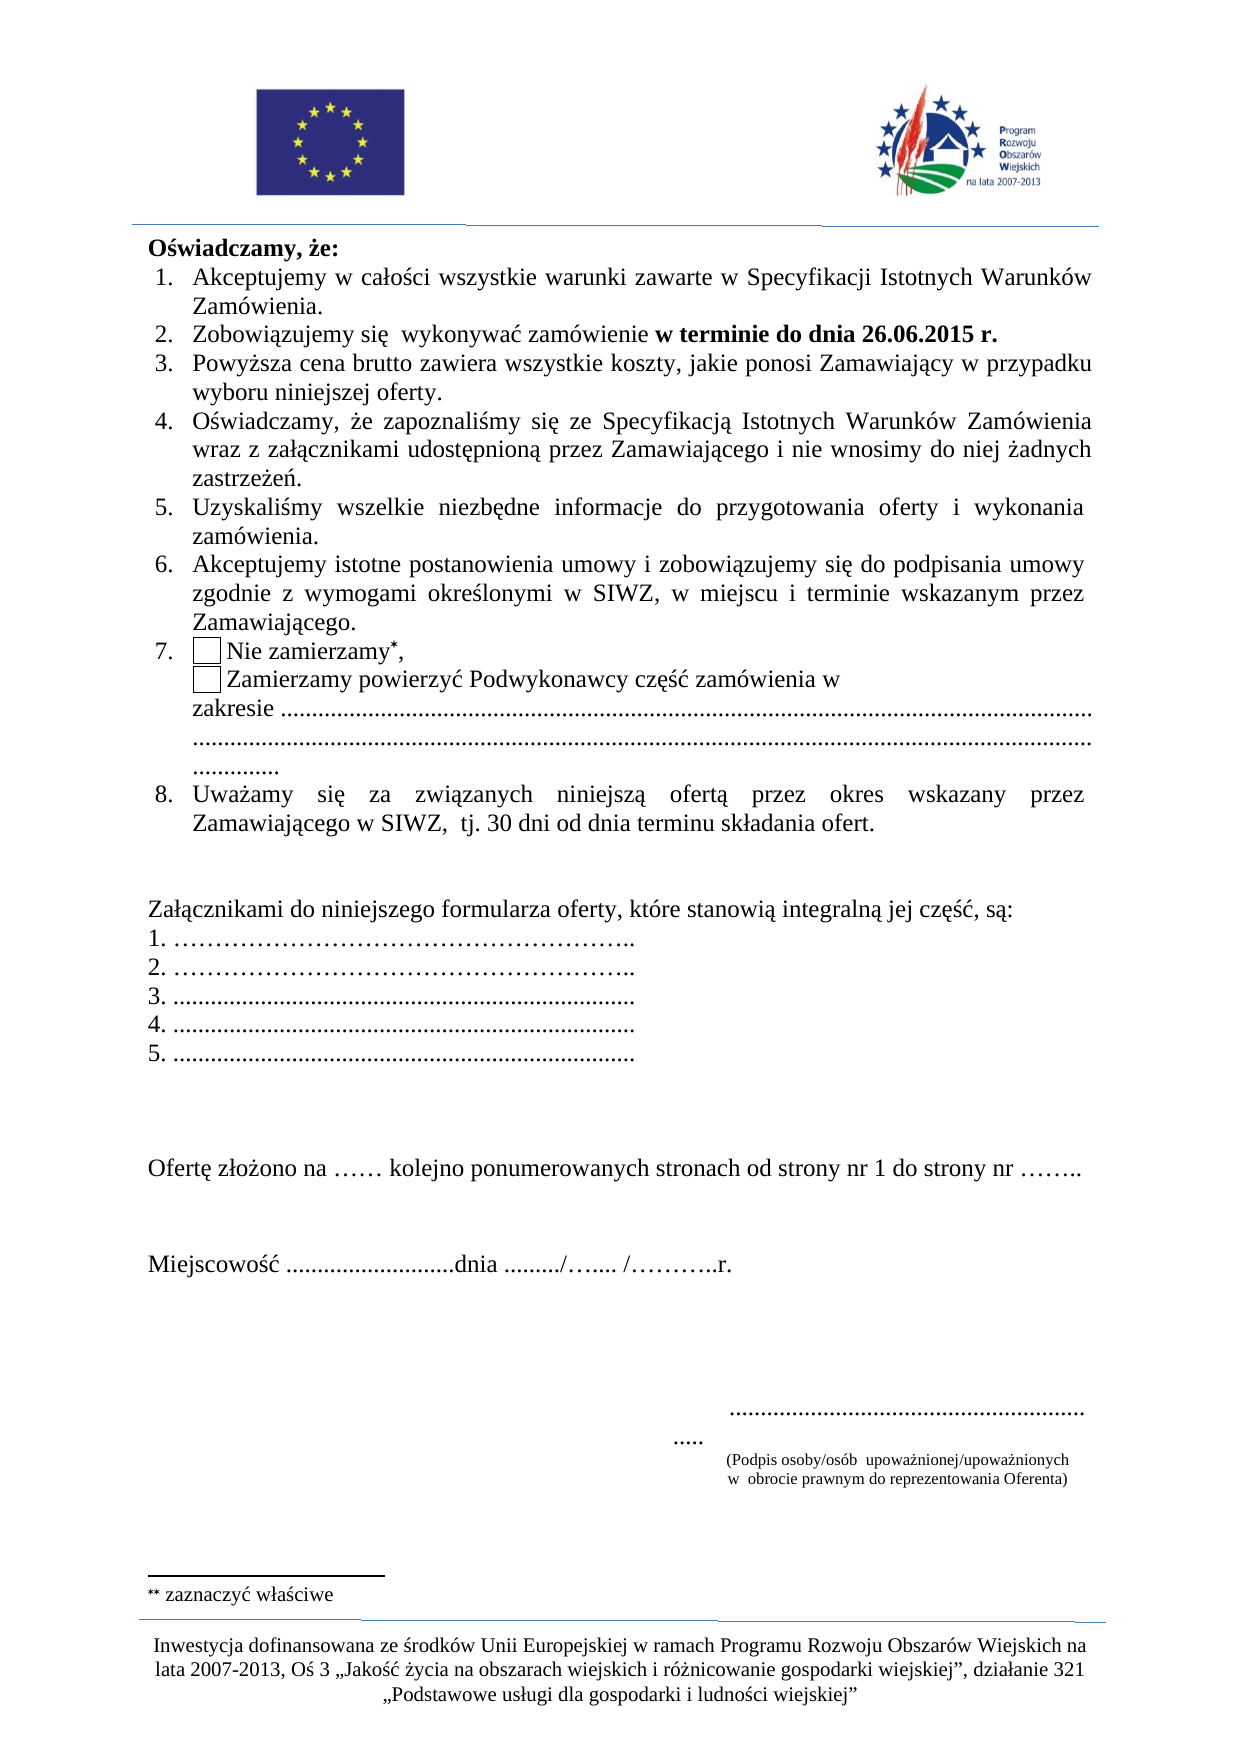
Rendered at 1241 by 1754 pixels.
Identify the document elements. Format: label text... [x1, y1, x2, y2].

picture [875, 83, 1041, 198]
text .............................................................. [129, 1392, 1085, 1450]
list Powyższa cena brutto zawiera wszystkie koszty, jakie ponosi Zamawiający w przypadku wyboru niniejszej oferty. [154, 348, 1093, 406]
text 3. .......................................................................... [148, 981, 1093, 1009]
text Ofertę złożono na …… kolejno ponumerowanych stronach od strony nr 1 do strony nr …….. [148, 1153, 1085, 1182]
list Zobowiązujemy się wykonywać zamówienie w terminie do dnia 26.06.2015 r. [154, 319, 1093, 348]
text (Podpis osoby/osób upoważnionej/upoważnionych w obrocie prawnym do reprezentowania Oferenta) [710, 1450, 1085, 1488]
list Akceptujemy istotne postanowienia umowy i zobowiązujemy się do podpisania umowy zgodnie z wymogami określonymi w SIWZ, w miejscu i terminie wskazanym przez Zamawiającego. [154, 549, 1085, 636]
list Akceptujemy w całości wszystkie warunki zawarte w Specyfikacji Istotnych Warunków Zamówienia. [154, 262, 1093, 319]
text 2. ……………………………………………….. [148, 952, 1093, 981]
text 5. .......................................................................... [148, 1038, 1093, 1067]
text Oświadczamy, że: [148, 233, 1093, 262]
text 4. .......................................................................... [148, 1009, 1093, 1038]
list Uzyskaliśmy wszelkie niezbędne informacje do przygotowania oferty i wykonania zamówienia. [154, 492, 1085, 549]
picture [253, 86, 407, 198]
list Oświadczamy, że zapoznaliśmy się ze Specyfikacją Istotnych Warunków Zamówienia wraz z załącznikami udostępnioną przez Zamawiającego i nie wnosimy do niej żadnych zastrzeżeń. [154, 406, 1093, 492]
text Zamierzamy powierzyć Podwykonawcy część zamówienia w zakresie ................................................................................................................................................................................................................................................................................................ [192, 664, 1093, 779]
list Nie zamierzamy, [154, 636, 1093, 664]
text Miejscowość ...........................dnia ........./….... /………..r. [148, 1249, 1085, 1278]
list Uważamy się za związanych niniejszą ofertą przez okres wskazany przez Zamawiającego w SIWZ, tj. 30 dni od dnia terminu składania ofert. [154, 779, 1085, 837]
text 1. ……………………………………………….. [148, 923, 1093, 952]
text Załącznikami do niniejszego formularza oferty, które stanowią integralną jej część, są: [148, 894, 1093, 923]
